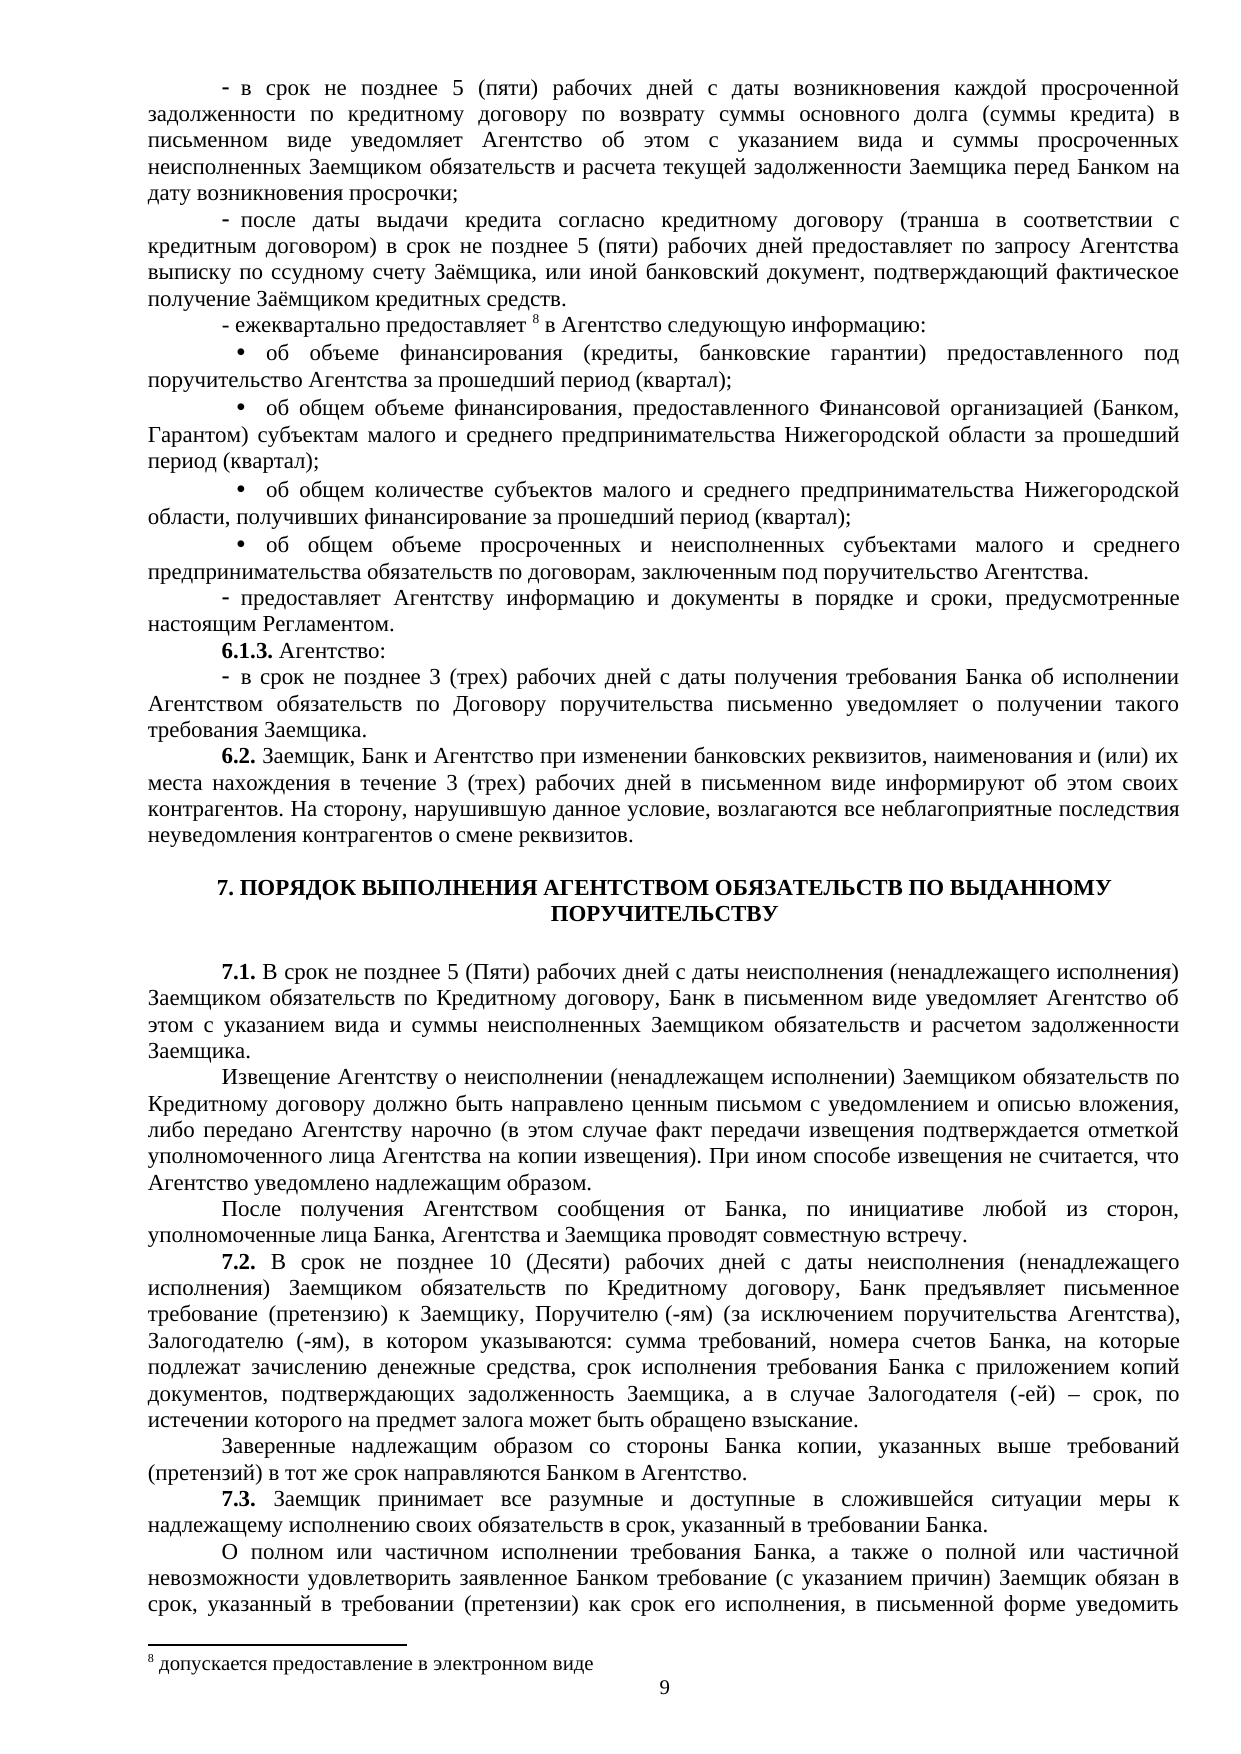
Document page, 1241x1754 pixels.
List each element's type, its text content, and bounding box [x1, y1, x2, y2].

text 6.1.3. Агентство: [148, 637, 1181, 663]
text После получения Агентством сообщения от Банка, по инициативе любой из сторон, уполномоченные лица Банка, Агентства и Заемщика проводят совместную встречу. [148, 1195, 1181, 1248]
text - ежеквартально предоставляет в Агентство следующую информацию: [222, 311, 1181, 337]
subtitle 7. ПОРЯДОК ВЫПОЛНЕНИЯ АГЕНТСТВОМ ОБЯЗАТЕЛЬСТВ ПО ВЫДАННОМУ ПОРУЧИТЕЛЬСТВУ [148, 874, 1181, 927]
list в срок не позднее 3 (трех) рабочих дней с даты получения требования Банка об исполнении Агентством обязательств по Договору поручительства письменно уведомляет о получении такого требования Заемщика. [148, 663, 1181, 742]
list об общем объеме просроченных и неисполненных субъектами малого и среднего предпринимательства обязательств по договорам, заключенным под поручительство Агентства. [148, 529, 1181, 584]
text 7.2. В срок не позднее 10 (Десяти) рабочих дней с даты неисполнения (ненадлежащего исполнения) Заемщиком обязательств по Кредитному договору, Банк предъявляет письменное требование (претензию) к Заемщику, Поручителю (-ям) (за исключением поручительства Агентства), Залогодателю (-ям), в котором указываются: сумма требований, номера счетов Банка, на которые подлежат зачислению денежные средства, срок исполнения требования Банка с приложением копий документов, подтверждающих задолженность Заемщика, а в случае Залогодателя (-ей) – срок, по истечении которого на предмет залога может быть обращено взыскание. [148, 1248, 1181, 1432]
list об общем количестве субъектов малого и среднего предпринимательства Нижегородской области, получивших финансирование за прошедший период (квартал); [148, 474, 1181, 529]
list в срок не позднее 5 (пяти) рабочих дней с даты возникновения каждой просроченной задолженности по кредитному договору по возврату суммы основного долга (суммы кредита) в письменном виде уведомляет Агентство об этом с указанием вида и суммы просроченных неисполненных Заемщиком обязательств и расчета текущей задолженности Заемщика перед Банком на дату возникновения просрочки; [148, 74, 1181, 206]
text 7.1. В срок не позднее 5 (Пяти) рабочих дней с даты неисполнения (ненадлежащего исполнения) Заемщиком обязательств по Кредитному договору, Банк в письменном виде уведомляет Агентство об этом с указанием вида и суммы неисполненных Заемщиком обязательств и расчетом задолженности Заемщика. [148, 958, 1181, 1063]
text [148, 1538, 1181, 1617]
text 6.2. Заемщик, Банк и Агентство при изменении банковских реквизитов, наименования и (или) их места нахождения в течение 3 (трех) рабочих дней в письменном виде информируют об этом своих контрагентов. На сторону, нарушившую данное условие, возлагаются все неблагоприятные последствия неуведомления контрагентов о смене реквизитов. [148, 742, 1181, 848]
text Извещение Агентству о неисполнении (ненадлежащем исполнении) Заемщиком обязательств по Кредитному договору должно быть направлено ценным письмом с уведомлением и описью вложения, либо передано Агентству нарочно (в этом случае факт передачи извещения подтверждается отметкой уполномоченного лица Агентства на копии извещения). При ином способе извещения не считается, что Агентство уведомлено надлежащим образом. [148, 1063, 1181, 1195]
list предоставляет Агентству информацию и документы в порядке и сроки, предусмотренные настоящим Регламентом. [148, 584, 1181, 637]
list об объеме финансирования (кредиты, банковские гарантии) предоставленного под поручительство Агентства за прошедший период (квартал); [148, 337, 1181, 392]
list после даты выдачи кредита согласно кредитному договору (транша в соответствии с кредитным договором) в срок не позднее 5 (пяти) рабочих дней предоставляет по запросу Агентства выписку по ссудному счету Заёмщика, или иной банковский документ, подтверждающий фактическое получение Заёмщиком кредитных средств. [148, 206, 1181, 311]
list об общем объеме финансирования, предоставленного Финансовой организацией (Банком, Гарантом) субъектам малого и среднего предпринимательства Нижегородской области за прошедший период (квартал); [148, 392, 1181, 474]
text Заверенные надлежащим образом со стороны Банка копии, указанных выше требований (претензий) в тот же срок направляются Банком в Агентство. [148, 1432, 1181, 1485]
text 7.3. Заемщик принимает все разумные и доступные в сложившейся ситуации меры к надлежащему исполнению своих обязательств в срок, указанный в требовании Банка. [148, 1485, 1181, 1538]
